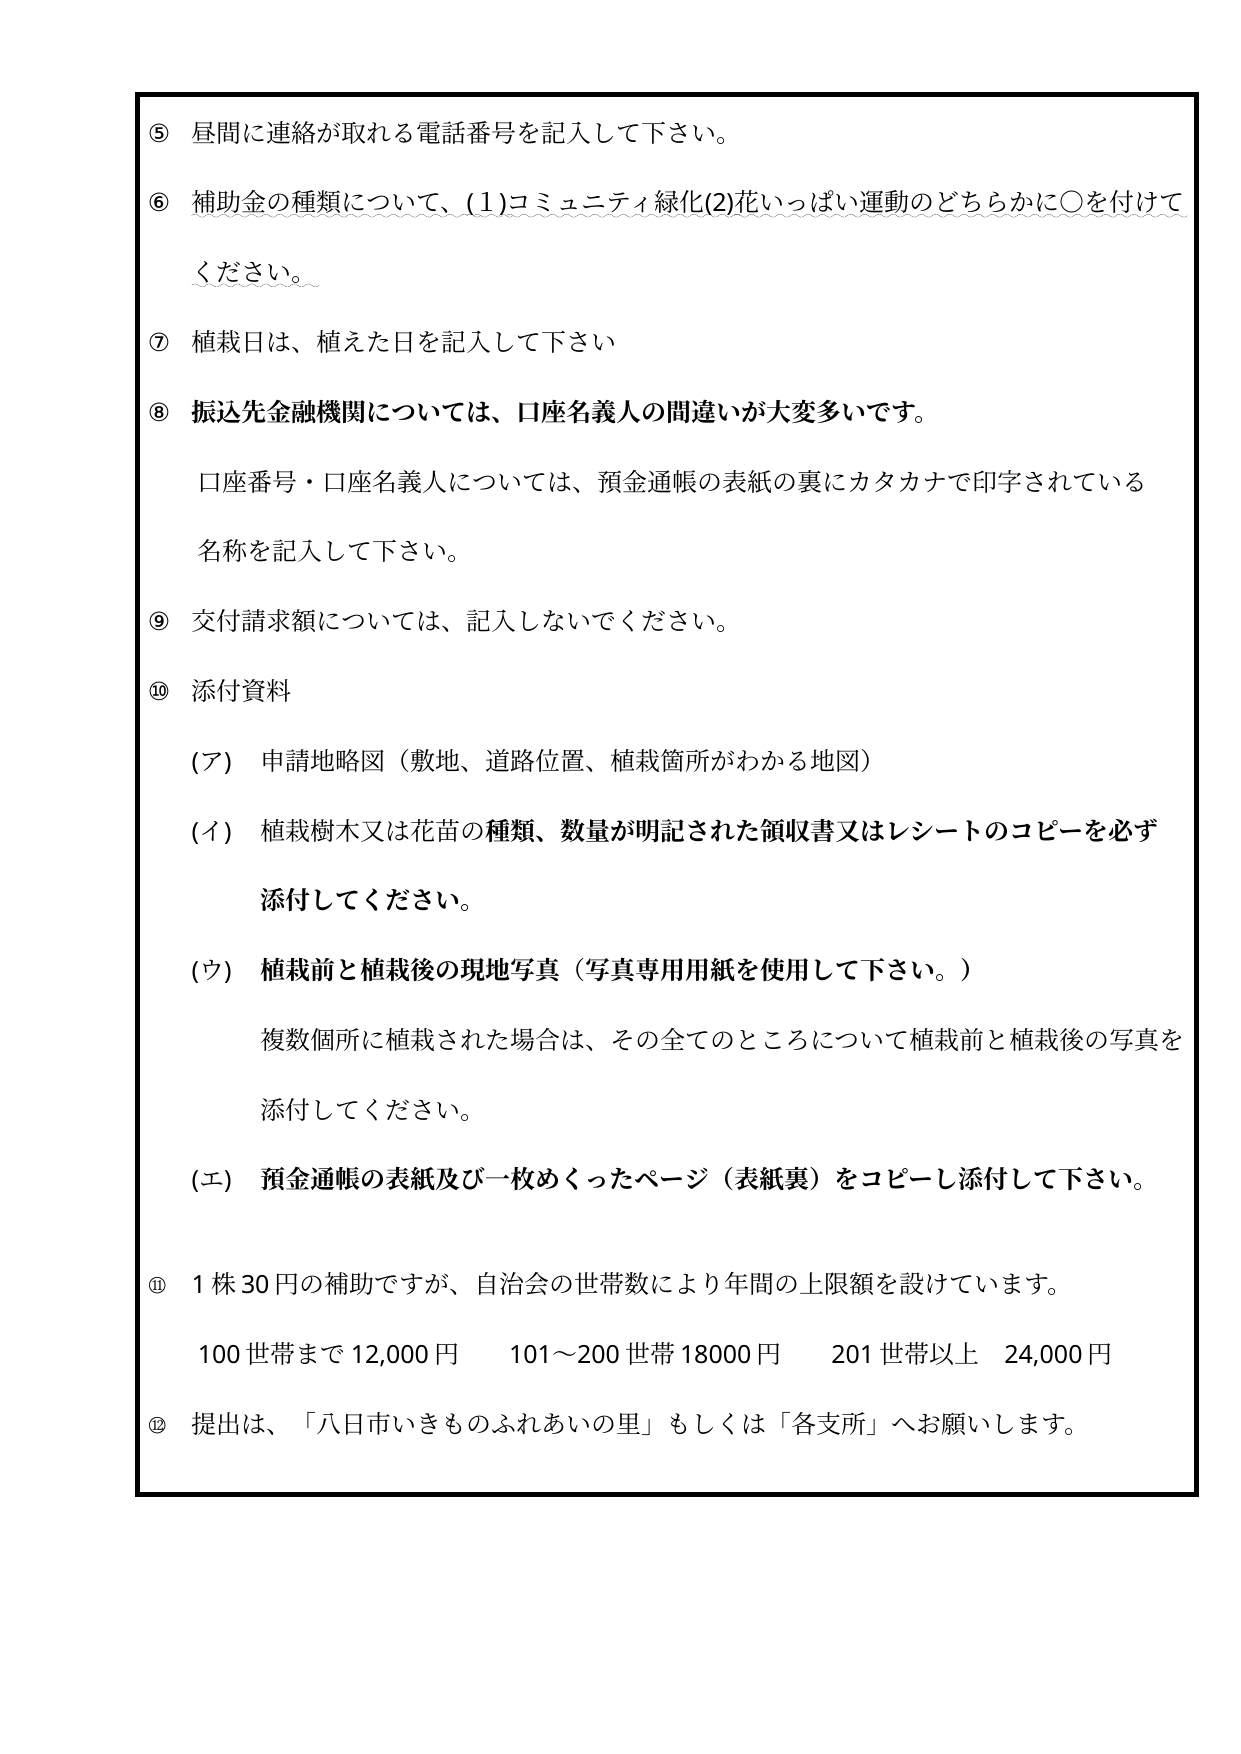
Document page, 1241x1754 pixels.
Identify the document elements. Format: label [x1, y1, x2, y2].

table_header [140, 97, 1194, 1492]
